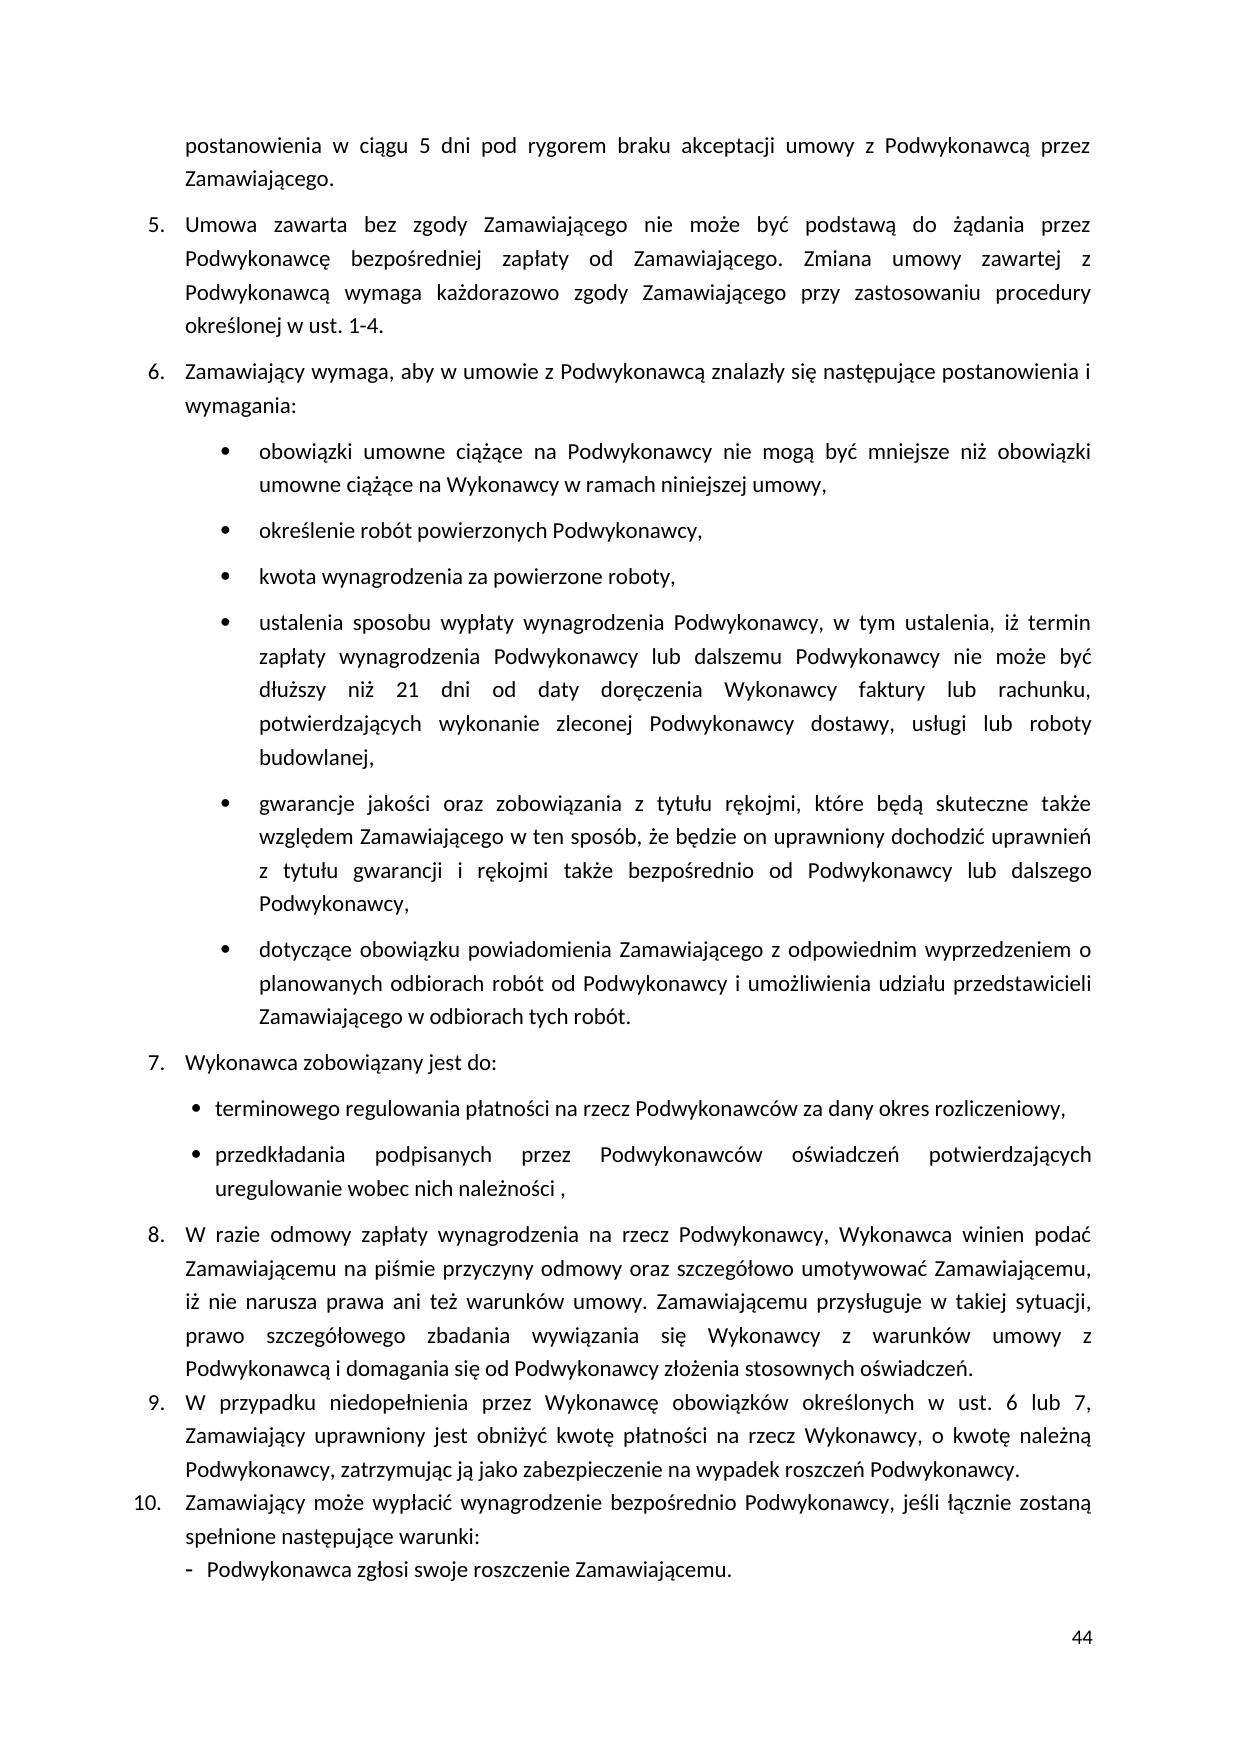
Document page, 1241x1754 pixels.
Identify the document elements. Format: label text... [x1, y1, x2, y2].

list kwota wynagrodzenia za powierzone roboty, [221, 562, 1093, 591]
list dotyczące obowiązku powiadomienia Zamawiającego z odpowiednim wyprzedzeniem o planowanych odbiorach robót od Podwykonawcy i umożliwienia udziału przedstawicieli Zamawiającego w odbiorach tych robót. [221, 935, 1093, 1031]
list Zamawiający wymaga, aby w umowie z Podwykonawcą znalazły się następujące postanowienia i wymagania: [148, 357, 1093, 419]
list ustalenia sposobu wypłaty wynagrodzenia Podwykonawcy, w tym ustalenia, iż termin zapłaty wynagrodzenia Podwykonawcy lub dalszemu Podwykonawcy nie może być dłuższy niż 21 dni od daty doręczenia Wykonawcy faktury lub rachunku, potwierdzających wykonanie zleconej Podwykonawcy dostawy, usługi lub roboty budowlanej, [221, 608, 1093, 771]
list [148, 131, 1093, 193]
list Umowa zawarta bez zgody Zamawiającego nie może być podstawą do żądania przez Podwykonawcę bezpośredniej zapłaty od Zamawiającego. Zmiana umowy zawartej z Podwykonawcą wymaga każdorazowo zgody Zamawiającego przy zastosowaniu procedury określonej w ust. 1-4. [148, 211, 1093, 339]
list określenie robót powierzonych Podwykonawcy, [221, 516, 1093, 544]
list terminowego regulowania płatności na rzecz Podwykonawców za dany okres rozliczeniowy, [192, 1094, 1093, 1123]
list Zamawiający może wypłacić wynagrodzenie bezpośrednio Podwykonawcy, jeśli łącznie zostaną spełnione następujące warunki: [133, 1488, 1093, 1550]
list Podwykonawca zgłosi swoje roszczenie Zamawiającemu. [185, 1556, 1093, 1584]
list W przypadku niedopełnienia przez Wykonawcę obowiązków określonych w ust. 6 lub 7, Zamawiający uprawniony jest obniżyć kwotę płatności na rzecz Wykonawcy, o kwotę należną Podwykonawcy, zatrzymując ją jako zabezpieczenie na wypadek roszczeń Podwykonawcy. [148, 1388, 1093, 1483]
list obowiązki umowne ciążące na Podwykonawcy nie mogą być mniejsze niż obowiązki umowne ciążące na Wykonawcy w ramach niniejszej umowy, [221, 437, 1093, 498]
list przedkładania podpisanych przez Podwykonawców oświadczeń potwierdzających uregulowanie wobec nich należności , [192, 1141, 1093, 1202]
list Wykonawca zobowiązany jest do: [148, 1048, 1093, 1077]
list gwarancje jakości oraz zobowiązania z tytułu rękojmi, które będą skuteczne także względem Zamawiającego w ten sposób, że będzie on uprawniony dochodzić uprawnień z tytułu gwarancji i rękojmi także bezpośrednio od Podwykonawcy lub dalszego Podwykonawcy, [221, 789, 1093, 917]
list W razie odmowy zapłaty wynagrodzenia na rzecz Podwykonawcy, Wykonawca winien podać Zamawiającemu na piśmie przyczyny odmowy oraz szczegółowo umotywować Zamawiającemu, iż nie narusza prawa ani też warunków umowy. Zamawiającemu przysługuje w takiej sytuacji, prawo szczegółowego zbadania wywiązania się Wykonawcy z warunków umowy z Podwykonawcą i domagania się od Podwykonawcy złożenia stosownych oświadczeń. [148, 1220, 1093, 1382]
